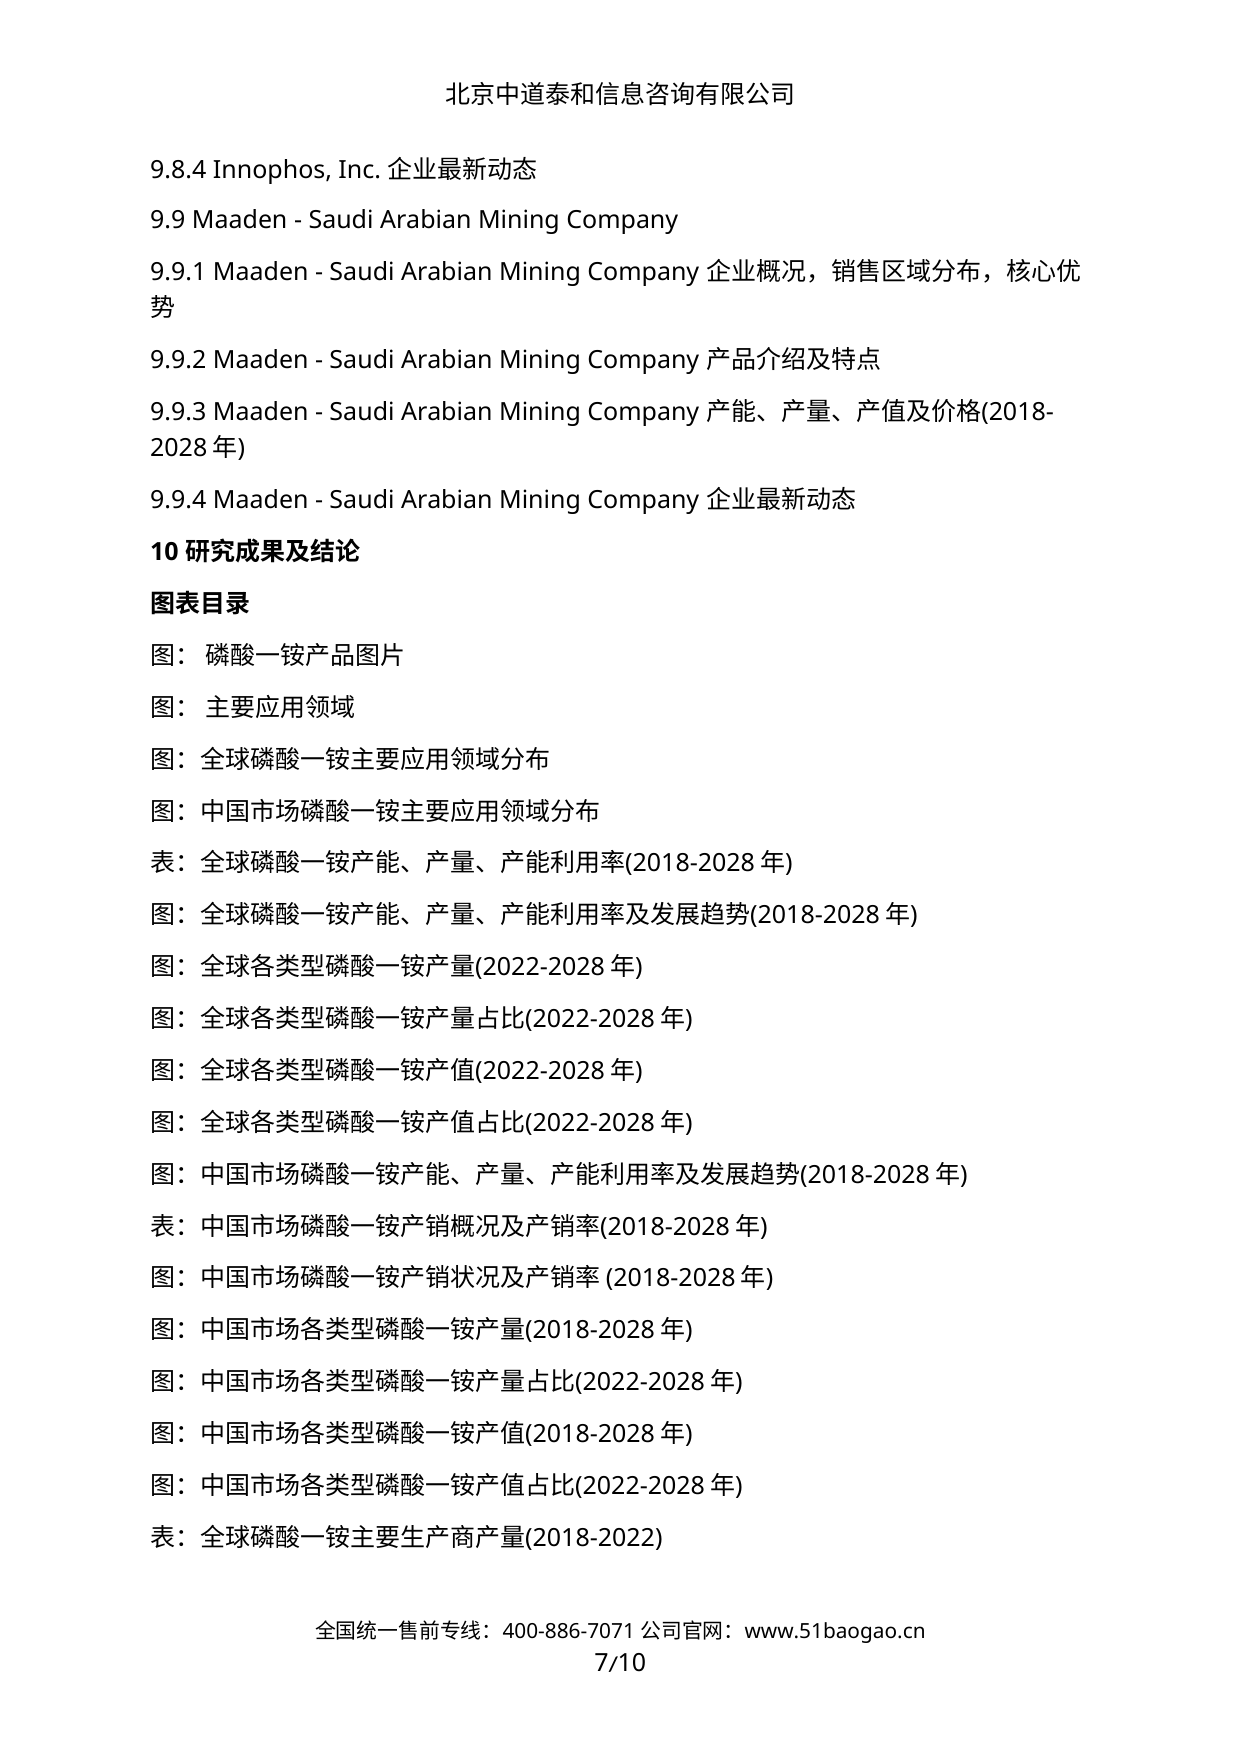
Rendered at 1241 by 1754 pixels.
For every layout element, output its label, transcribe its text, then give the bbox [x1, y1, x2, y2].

text 表：全球磷酸一铵主要生产商产量(2018-2022) [150, 1517, 1090, 1553]
text 表：中国市场磷酸一铵产销概况及产销率(2018-2028年) [150, 1206, 1090, 1242]
text 9.9.2 Maaden - Saudi Arabian Mining Company 产品介绍及特点 [150, 340, 1090, 376]
text 9.8.4 Innophos, Inc. 企业最新动态 [150, 150, 1090, 186]
text 图：中国市场磷酸一铵产能、产量、产能利用率及发展趋势(2018-2028年) [150, 1154, 1090, 1190]
text 图：全球各类型磷酸一铵产量(2022-2028年) [150, 947, 1090, 983]
text 图表目录 [150, 583, 1090, 620]
text 图：中国市场磷酸一铵产销状况及产销率 (2018-2028年) [150, 1258, 1090, 1294]
text 9.9.1 Maaden - Saudi Arabian Mining Company 企业概况，销售区域分布，核心优势 [150, 252, 1090, 324]
text 表：全球磷酸一铵产能、产量、产能利用率(2018-2028年) [150, 843, 1090, 879]
text 图：中国市场磷酸一铵主要应用领域分布 [150, 791, 1090, 827]
text 图：全球磷酸一铵主要应用领域分布 [150, 739, 1090, 775]
text 10 研究成果及结论 [150, 532, 1090, 568]
text 图：中国市场各类型磷酸一铵产量(2018-2028年) [150, 1310, 1090, 1346]
text 图：中国市场各类型磷酸一铵产量占比(2022-2028年) [150, 1362, 1090, 1398]
text 9.9.3 Maaden - Saudi Arabian Mining Company 产能、产量、产值及价格(2018-2028年) [150, 392, 1090, 464]
text 图：中国市场各类型磷酸一铵产值占比(2022-2028年) [150, 1465, 1090, 1502]
text 图：全球各类型磷酸一铵产值(2022-2028年) [150, 1050, 1090, 1087]
text 图：全球各类型磷酸一铵产量占比(2022-2028年) [150, 998, 1090, 1035]
text 图： 磷酸一铵产品图片 [150, 635, 1090, 672]
text 图： 主要应用领域 [150, 687, 1090, 723]
text 图：全球磷酸一铵产能、产量、产能利用率及发展趋势(2018-2028年) [150, 895, 1090, 931]
text 9.9.4 Maaden - Saudi Arabian Mining Company 企业最新动态 [150, 480, 1090, 516]
text 图：全球各类型磷酸一铵产值占比(2022-2028年) [150, 1102, 1090, 1138]
text 9.9 Maaden - Saudi Arabian Mining Company [150, 202, 1090, 236]
text 图：中国市场各类型磷酸一铵产值(2018-2028年) [150, 1413, 1090, 1450]
